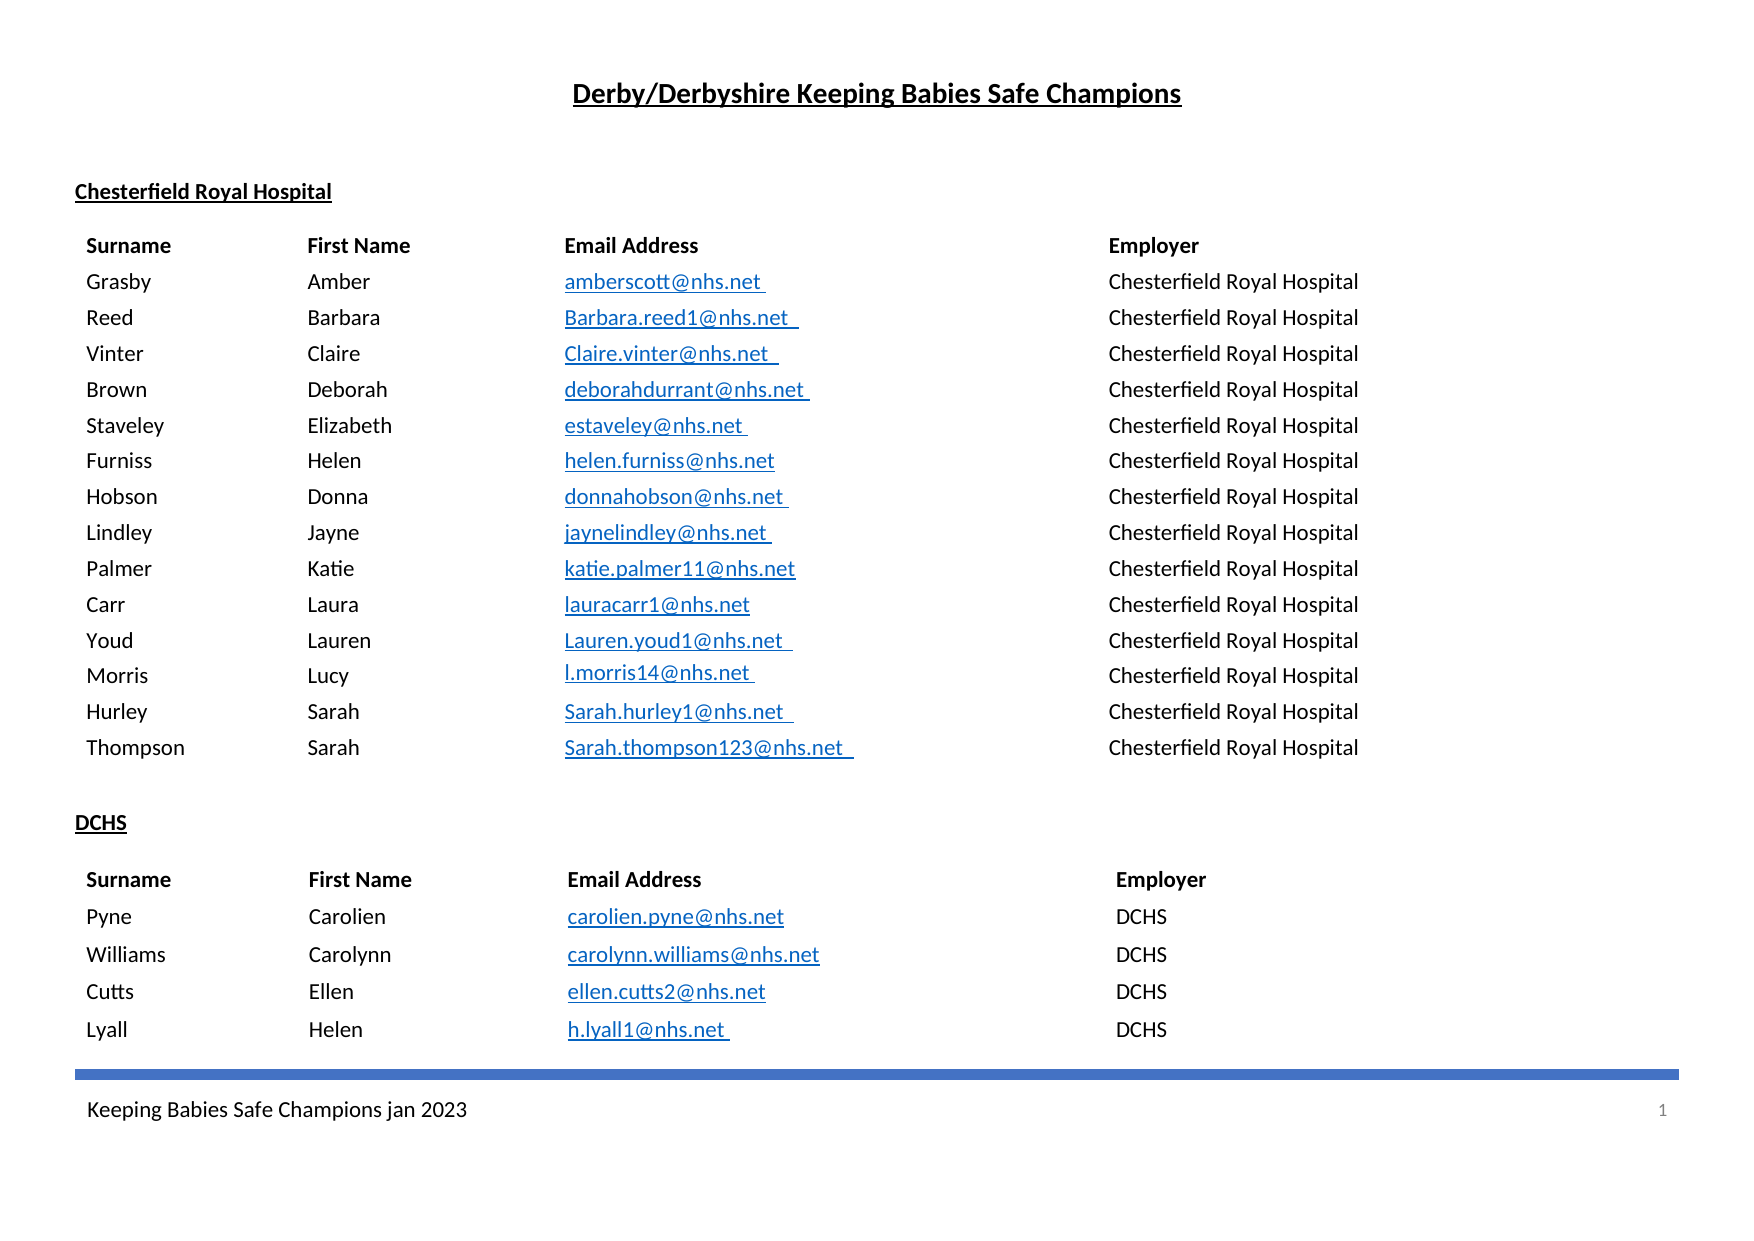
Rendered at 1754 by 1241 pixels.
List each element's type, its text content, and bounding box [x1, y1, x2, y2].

table_cell h.lyall1@nhs.net [556, 1006, 1104, 1043]
table_cell jaynelindley@nhs.net [553, 511, 1097, 546]
table_cell Brown [75, 367, 296, 403]
table_cell Hurley [75, 690, 296, 726]
table_cell Amber [296, 260, 553, 296]
table_cell Morris [75, 654, 296, 690]
table_cell Elizabeth [296, 403, 553, 439]
table_cell Chesterfield Royal Hospital [1097, 367, 1551, 403]
table_cell Cutts [75, 968, 297, 1006]
table_cell DCHS [1105, 893, 1561, 930]
table_cell Helen [298, 1006, 556, 1043]
table_cell Deborah [296, 367, 553, 403]
table_cell Chesterfield Royal Hospital [1097, 403, 1551, 439]
table_cell Katie [296, 546, 553, 582]
table_header First Name [296, 224, 553, 260]
table_cell carolien.pyne@nhs.net [556, 893, 1104, 930]
table_cell Chesterfield Royal Hospital [1097, 296, 1551, 331]
table_cell Staveley [75, 403, 296, 439]
table_cell Palmer [75, 546, 296, 582]
table_cell Chesterfield Royal Hospital [1097, 654, 1551, 690]
table_cell Sarah [296, 690, 553, 726]
table_cell donnahobson@nhs.net [553, 475, 1097, 511]
table_cell DCHS [1105, 930, 1561, 968]
table_cell Jayne [296, 511, 553, 546]
table_cell helen.furniss@nhs.net [553, 439, 1097, 475]
table_cell Barbara.reed1@nhs.net [553, 296, 1097, 331]
table_cell lauracarr1@nhs.net [553, 582, 1097, 618]
table_cell Lauren [296, 618, 553, 654]
table_cell Sarah.thompson123@nhs.net [553, 726, 1097, 761]
table_header First Name [298, 855, 556, 893]
table_cell Chesterfield Royal Hospital [1097, 475, 1551, 511]
table_cell estaveley@nhs.net [553, 403, 1097, 439]
text DCHS [75, 808, 1679, 836]
table_cell Helen [296, 439, 553, 475]
table_cell Lucy [296, 654, 553, 690]
table_cell deborahdurrant@nhs.net [553, 367, 1097, 403]
table_cell l.morris14@nhs.net [553, 654, 1097, 690]
table_cell ellen.cutts2@nhs.net [556, 968, 1104, 1006]
table_cell Claire [296, 331, 553, 367]
table_header Surname [75, 224, 296, 260]
table_cell Sarah.hurley1@nhs.net [553, 690, 1097, 726]
table_cell Furniss [75, 439, 296, 475]
table_cell Youd [75, 618, 296, 654]
table_cell Claire.vinter@nhs.net [553, 331, 1097, 367]
table_header Employer [1097, 224, 1551, 260]
table_cell Lyall [75, 1006, 297, 1043]
table_cell amberscott@nhs.net [553, 260, 1097, 296]
table_header Email Address [556, 855, 1104, 893]
table_cell Lauren.youd1@nhs.net [553, 618, 1097, 654]
table_cell Chesterfield Royal Hospital [1097, 331, 1551, 367]
table_cell carolynn.williams@nhs.net [556, 930, 1104, 968]
table_cell Lindley [75, 511, 296, 546]
table_cell Carr [75, 582, 296, 618]
table_cell Chesterfield Royal Hospital [1097, 618, 1551, 654]
table_cell Williams [75, 930, 297, 968]
table_cell Carolynn [298, 930, 556, 968]
table_cell DCHS [1105, 1006, 1561, 1043]
table_cell Carolien [298, 893, 556, 930]
table_cell Barbara [296, 296, 553, 331]
table_cell Grasby [75, 260, 296, 296]
table_header Surname [75, 855, 297, 893]
table_cell Chesterfield Royal Hospital [1097, 511, 1551, 546]
table_cell Chesterfield Royal Hospital [1097, 726, 1551, 761]
table_cell Thompson [75, 726, 296, 761]
table_cell Chesterfield Royal Hospital [1097, 690, 1551, 726]
table_cell Laura [296, 582, 553, 618]
table_cell Pyne [75, 893, 297, 930]
table_cell Chesterfield Royal Hospital [1097, 260, 1551, 296]
table_cell Vinter [75, 331, 296, 367]
table_cell Chesterfield Royal Hospital [1097, 546, 1551, 582]
table_header Email Address [553, 224, 1097, 260]
table_cell Hobson [75, 475, 296, 511]
table_cell Reed [75, 296, 296, 331]
table_cell Chesterfield Royal Hospital [1097, 582, 1551, 618]
table_cell Chesterfield Royal Hospital [1097, 439, 1551, 475]
table_cell Donna [296, 475, 553, 511]
text Derby/Derbyshire Keeping Babies Safe Champions [75, 75, 1679, 111]
table_cell Ellen [298, 968, 556, 1006]
table_header Employer [1105, 855, 1561, 893]
table_cell Sarah [296, 726, 553, 761]
table_cell katie.palmer11@nhs.net [553, 546, 1097, 582]
table_cell DCHS [1105, 968, 1561, 1006]
text Chesterfield Royal Hospital [75, 177, 1679, 205]
